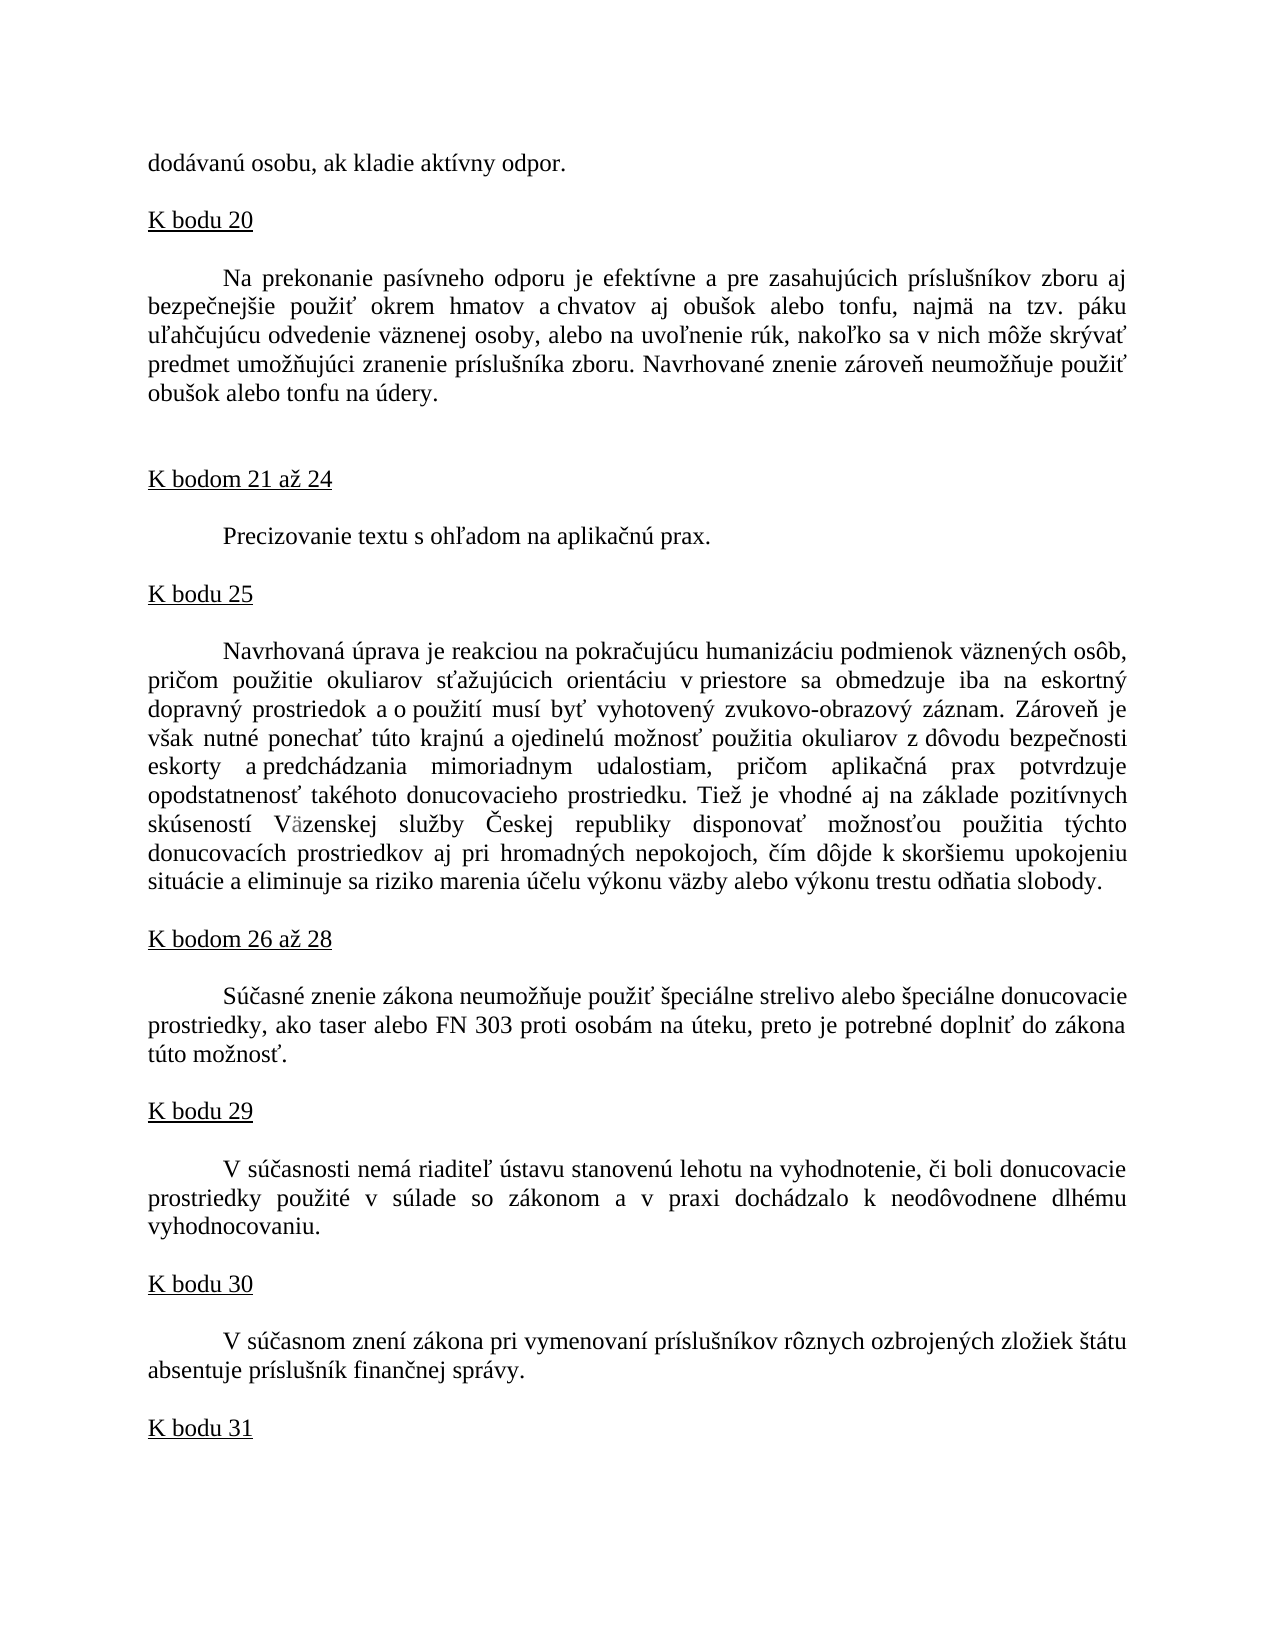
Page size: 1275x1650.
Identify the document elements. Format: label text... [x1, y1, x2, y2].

text V súčasnosti nemá riaditeľ ústavu stanovenú lehotu na vyhodnotenie, či boli donucovacie prostriedky použité v súlade so zákonom a v praxi dochádzalo k neodôvodnene dlhému vyhodnocovaniu. [148, 1154, 1127, 1240]
text K bodom 26 až 28 [148, 924, 1127, 953]
text K bodu 30 [148, 1269, 1127, 1298]
text K bodom 21 až 24 [148, 464, 1127, 493]
text K bodu 29 [148, 1096, 1127, 1125]
text K bodu 31 [148, 1413, 1127, 1441]
text Súčasné znenie zákona neumožňuje použiť špeciálne strelivo alebo špeciálne donucovacie prostriedky, ako taser alebo FN 303 proti osobám na úteku, preto je potrebné doplniť do zákona túto možnosť. [148, 981, 1127, 1068]
text K bodu 25 [148, 579, 1127, 608]
text Navrhovaná úprava je reakciou na pokračujúcu humanizáciu podmienok väznených osôb, pričom použitie okuliarov sťažujúcich orientáciu v priestore sa obmedzuje iba na eskortný dopravný prostriedok a o použití musí byť vyhotovený zvukovo-obrazový záznam. Zároveň je však nutné ponechať túto krajnú a ojedinelú možnosť použitia okuliarov z dôvodu bezpečnosti eskorty a predchádzania mimoriadnym udalostiam, pričom aplikačná prax potvrdzuje opodstatnenosť takéhoto donucovacieho prostriedku. Tiež je vhodné aj na základe pozitívnych skúseností Väzenskej služby Českej republiky disponovať možnosťou použitia týchto donucovacích prostriedkov aj pri hromadných nepokojoch, čím dôjde k skoršiemu upokojeniu situácie a eliminuje sa riziko marenia účelu výkonu väzby alebo výkonu trestu odňatia slobody. [148, 636, 1127, 895]
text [148, 148, 1127, 176]
text Precizovanie textu s ohľadom na aplikačnú prax. [148, 521, 1127, 550]
text K bodu 20 [148, 205, 1127, 234]
text V súčasnom znení zákona pri vymenovaní príslušníkov rôznych ozbrojených zložiek štátu absentuje príslušník finančnej správy. [148, 1326, 1127, 1384]
text Na prekonanie pasívneho odporu je efektívne a pre zasahujúcich príslušníkov zboru aj bezpečnejšie použiť okrem hmatov a chvatov aj obušok alebo tonfu, najmä na tzv. páku uľahčujúcu odvedenie väznenej osoby, alebo na uvoľnenie rúk, nakoľko sa v nich môže skrývať predmet umožňujúci zranenie príslušníka zboru. Navrhované znenie zároveň neumožňuje použiť obušok alebo tonfu na údery. [148, 263, 1127, 406]
